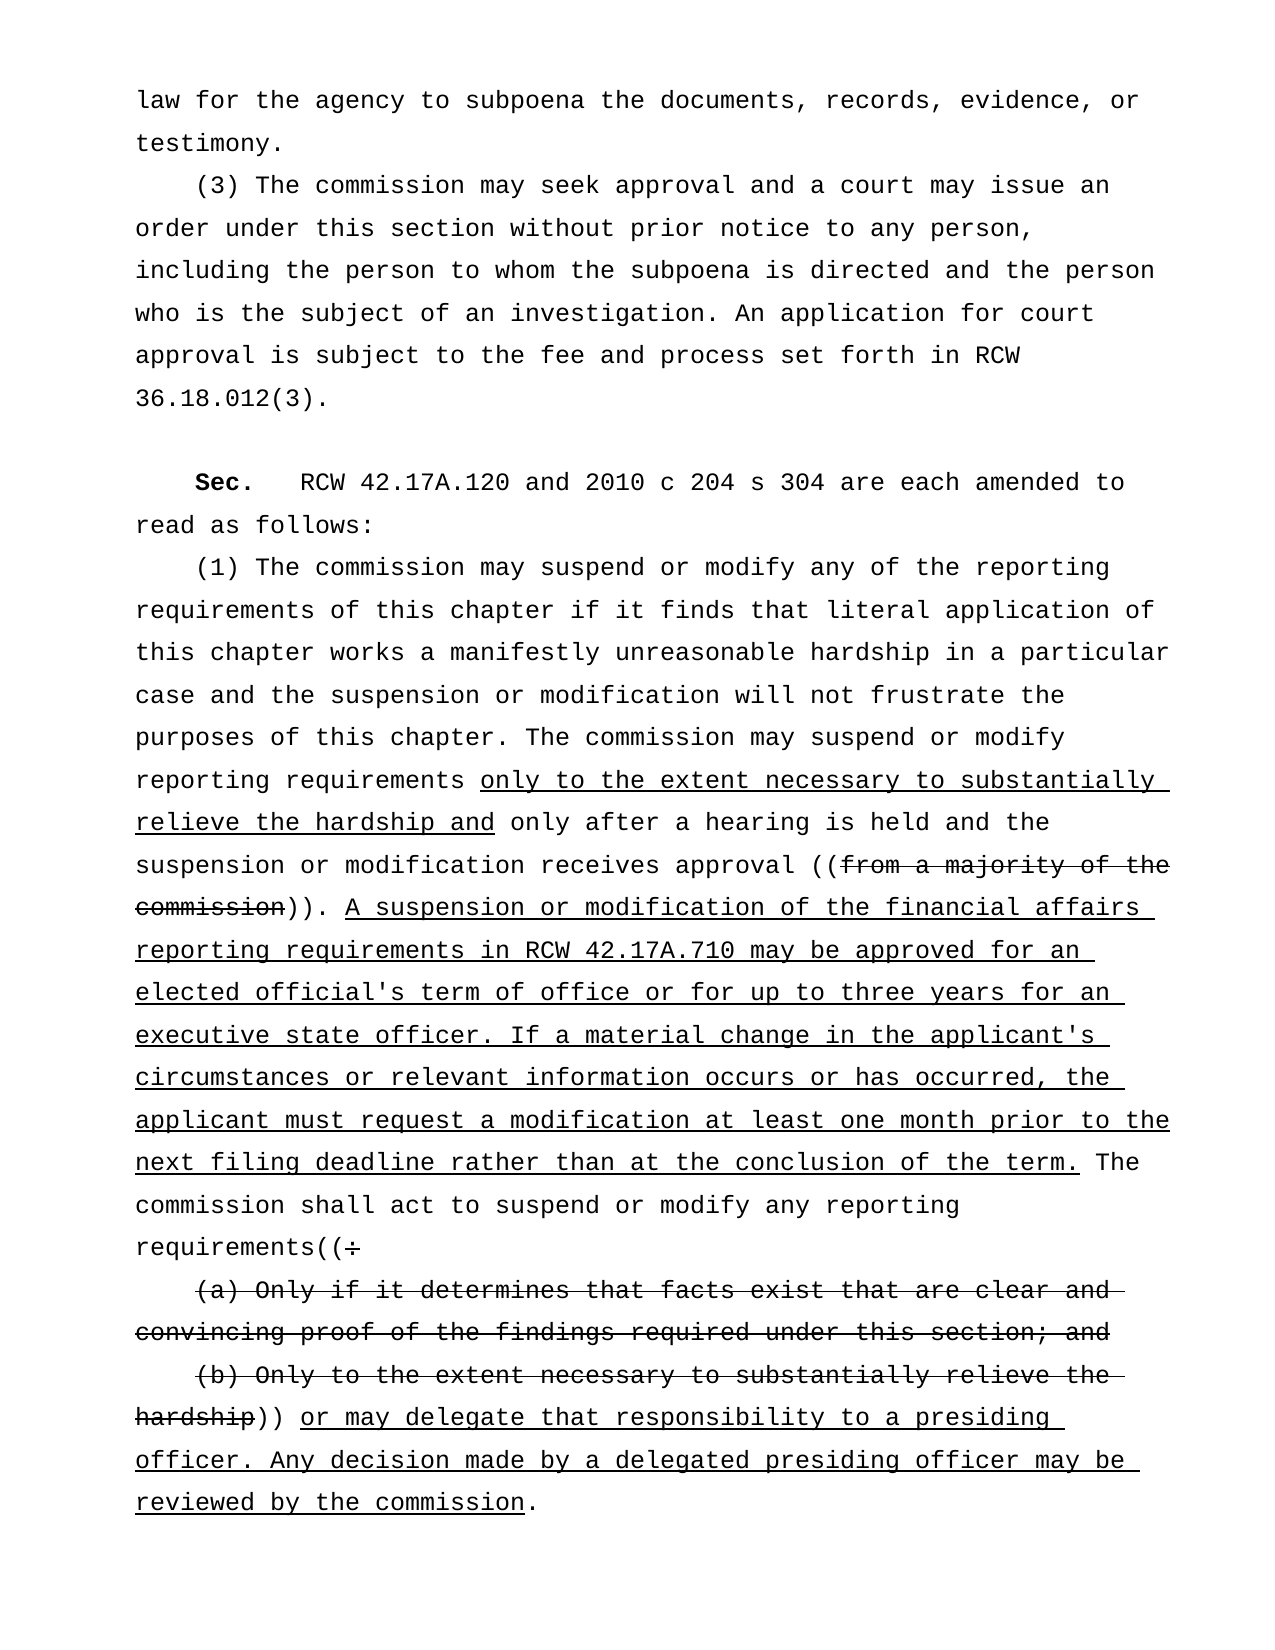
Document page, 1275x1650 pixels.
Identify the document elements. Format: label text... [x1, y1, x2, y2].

text (3) The commission may seek approval and a court may issue an order under this section without prior notice to any person, including the person to whom the subpoena is directed and the person who is the subject of an investigation. An application for court approval is subject to the fee and process set forth in RCW 36.18.012(3). [135, 160, 1170, 415]
text (1) The commission may suspend or modify any of the reporting requirements of this chapter if it finds that literal application of this chapter works a manifestly unreasonable hardship in a particular case and the suspension or modification will not frustrate the purposes of this chapter. The commission may suspend or modify reporting requirements only to the extent necessary to substantially relieve the hardship and only after a hearing is held and the suspension or modification receives approval ((from a majority of the commission)). A suspension or modification of the financial affairs reporting requirements in RCW 42.17A.710 may be approved for an elected official's term of office or for up to three years for an executive state officer. If a material change in the applicant's circumstances or relevant information occurs or has occurred, the applicant must request a modification at least one month prior to the next filing deadline rather than at the conclusion of the term. The commission shall act to suspend or modify any reporting requirements((: [135, 542, 1170, 1130]
text (b) Only to the extent necessary to substantially relieve the hardship)) or may delegate that responsibility to a presiding officer. Any decision made by a delegated presiding officer may be reviewed by the commission. [135, 1349, 1170, 1519]
text (1) The commission may suspend or modify any of the reporting requirements of this chapter if it finds that literal application of this chapter works a manifestly unreasonable hardship in a particular case and the suspension or modification will not frustrate the purposes of this chapter. The commission may suspend or modify reporting requirements only to the extent necessary to substantially relieve the hardship and only after a hearing is held and the suspension or modification receives approval ((from a majority of the commission)). A suspension or modification of the financial affairs reporting requirements in RCW 42.17A.710 may be approved for an elected official's term of office or for up to three years for an executive state officer. If a material change in the applicant's circumstances or relevant information occurs or has occurred, the applicant must request a modification at least one month prior to the next filing deadline rather than at the conclusion of the term. The commission shall act to suspend or modify any reporting requirements((: [135, 1132, 1170, 1264]
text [135, 75, 1170, 160]
text Sec. RCW 42.17A.120 and 2010 c 204 s 304 are each amended to read as follows: [135, 457, 1170, 542]
text (a) Only if it determines that facts exist that are clear and convincing proof of the findings required under this section; and [135, 1264, 1170, 1349]
